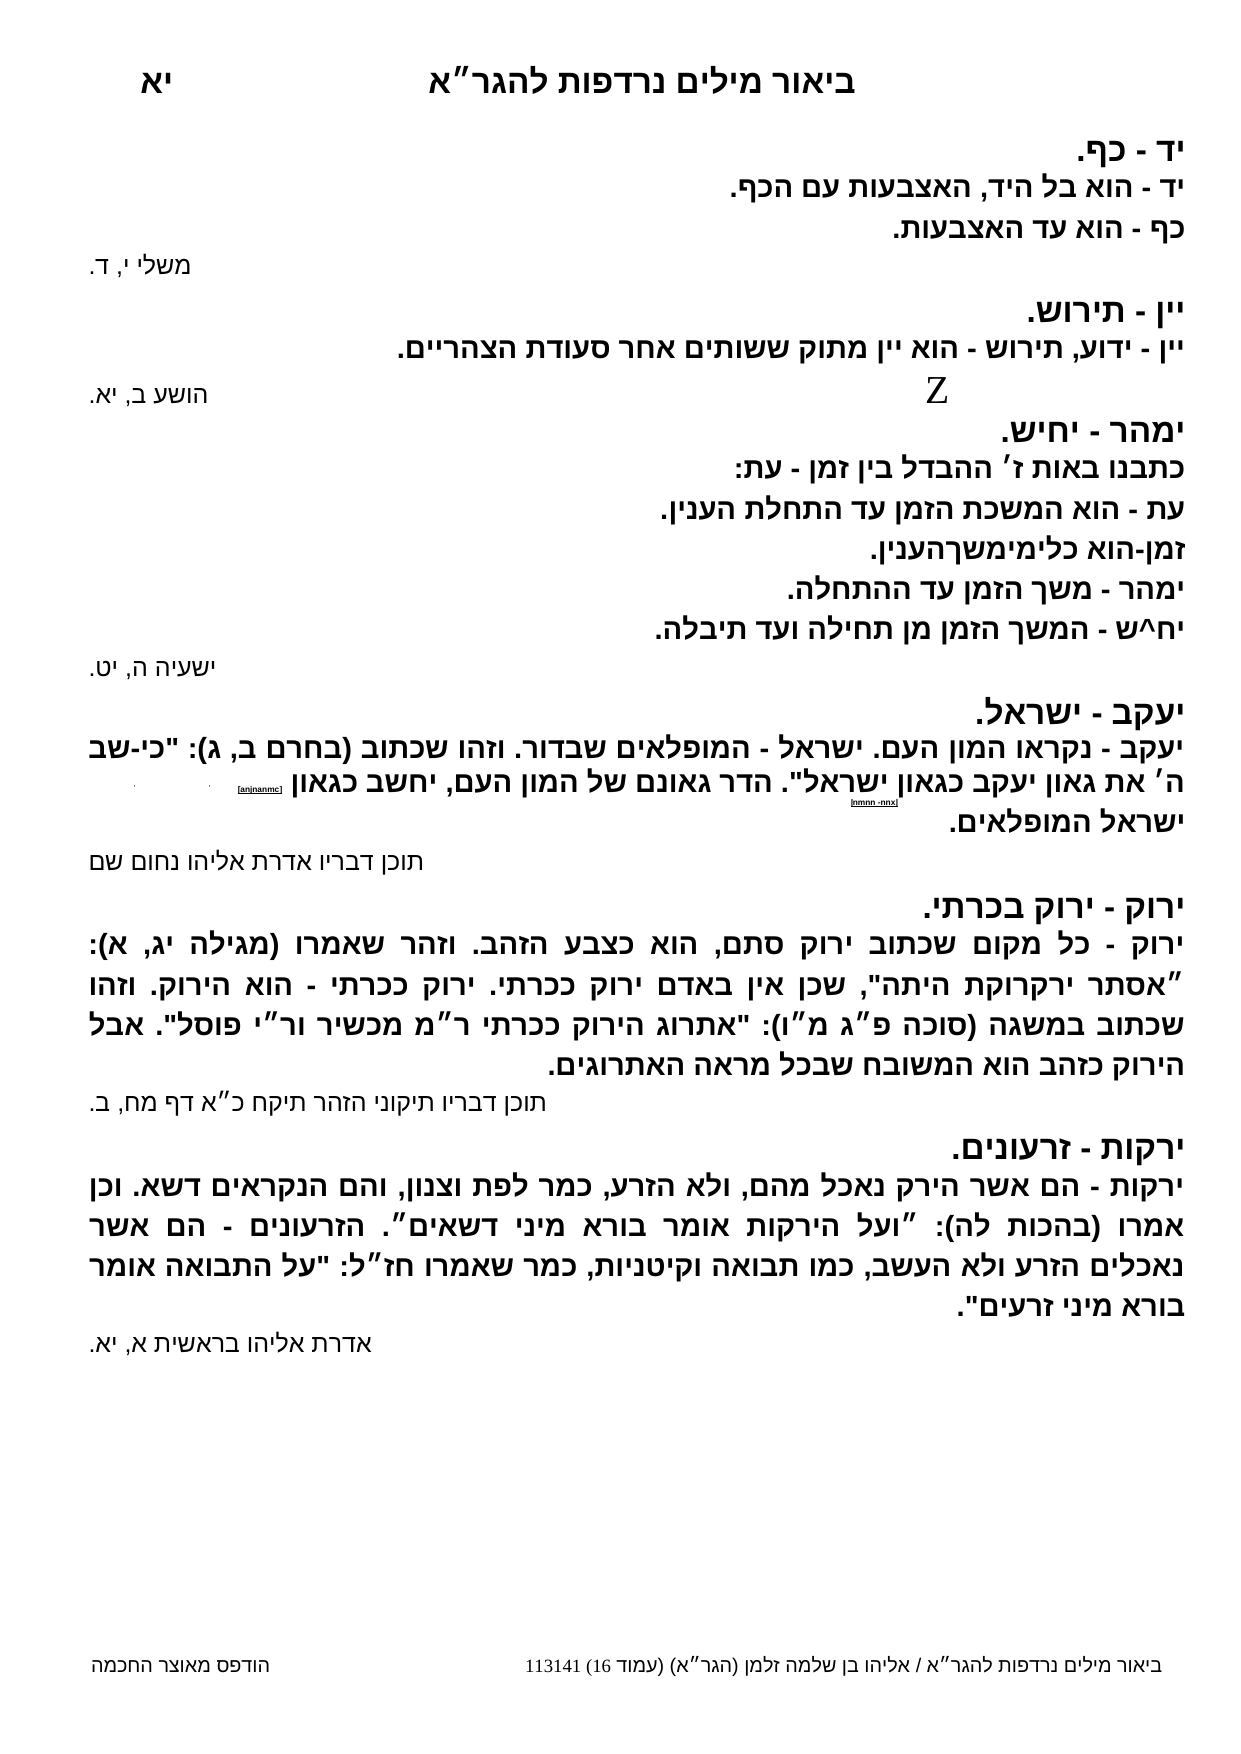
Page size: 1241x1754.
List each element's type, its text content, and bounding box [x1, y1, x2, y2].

text יח^ש - המשך הזמן מן תחילה ועד תיבלה. [88, 612, 1185, 646]
text יעקב - נקראו המון העם. ישראל - המופלאים שבדור. וזהו שכתוב (בחרם ב, ג): "כי-שב ה׳ את גאון יעקב כגאון ישראל". הדר גאונם של המון העם, יחשב כגאון [anjnanmc] י י |nmnn -nnx| [88, 733, 1185, 808]
text יד - כף. [88, 130, 1185, 168]
text יעקב - ישראל. [88, 693, 1185, 731]
text תוכן דבריו תיקוני הזהר תיקח כ״א דף מח, ב. [88, 1088, 1185, 1117]
text כתבנו באות ז׳ ההבדל בין זמן - עת: [88, 451, 1185, 485]
text ישראל המופלאים. [88, 808, 1185, 838]
text ירקות - הם אשר הירק נאכל מהם, ולא הזרע, כמר לפת וצנון, והם הנקראים דשא. וכן אמרו (בהכות לה): ״ועל הירקות אומר בורא מיני דשאים״. הזרעונים - הם אשר נאכלים הזרע ולא העשב, כמו תבואה וקיטניות, כמר שאמרו חז״ל: "על התבואה אומר בורא מיני זרעים". [88, 1169, 1185, 1323]
text יין - ידוע, תירוש - הוא יין מתוק ששותים אחר סעודת הצהריים. [88, 331, 1185, 365]
text ימהר - יחיש. [88, 411, 1185, 449]
text אדרת אליהו בראשית א, יא. [88, 1329, 1185, 1358]
text תוכן דבריו אדרת אליהו נחום שם [88, 847, 1185, 876]
text עת - הוא המשכת הזמן עד התחלת הענין. [88, 492, 1185, 525]
text Z הושע ב, יא. [88, 372, 1185, 411]
text יד - הוא בל היד, האצבעות עם הכף. [88, 170, 1185, 204]
text ירוק - כל מקום שכתוב ירוק סתם, הוא כצבע הזהב. וזהר שאמרו (מגילה יג, א): ״אסתר ירקרוקת היתה", שכן אין באדם ירוק ככרתי. ירוק ככרתי - הוא הירוק. וזהו שכתוב במשגה (סוכה פ״ג מ״ו): "אתרוג הירוק ככרתי ר״מ מכשיר ור״י פוסל". אבל הירוק כזהב הוא המשובח שבכל מראה האתרוגים. [88, 927, 1185, 1081]
text כף - הוא עד האצבעות. [88, 211, 1185, 244]
text ירוק - ירוק בכרתי. [88, 887, 1185, 925]
text משלי י, ד. [88, 251, 1185, 279]
text יין - תירוש. [88, 291, 1185, 329]
text ירקות - זרעונים. [88, 1128, 1185, 1167]
text זמן-הוא כלימימשךהענין. [88, 532, 1185, 565]
text ישעיה ה, יט. [88, 652, 1185, 681]
text ימהר - משך הזמן עד ההתחלה. [88, 572, 1185, 606]
